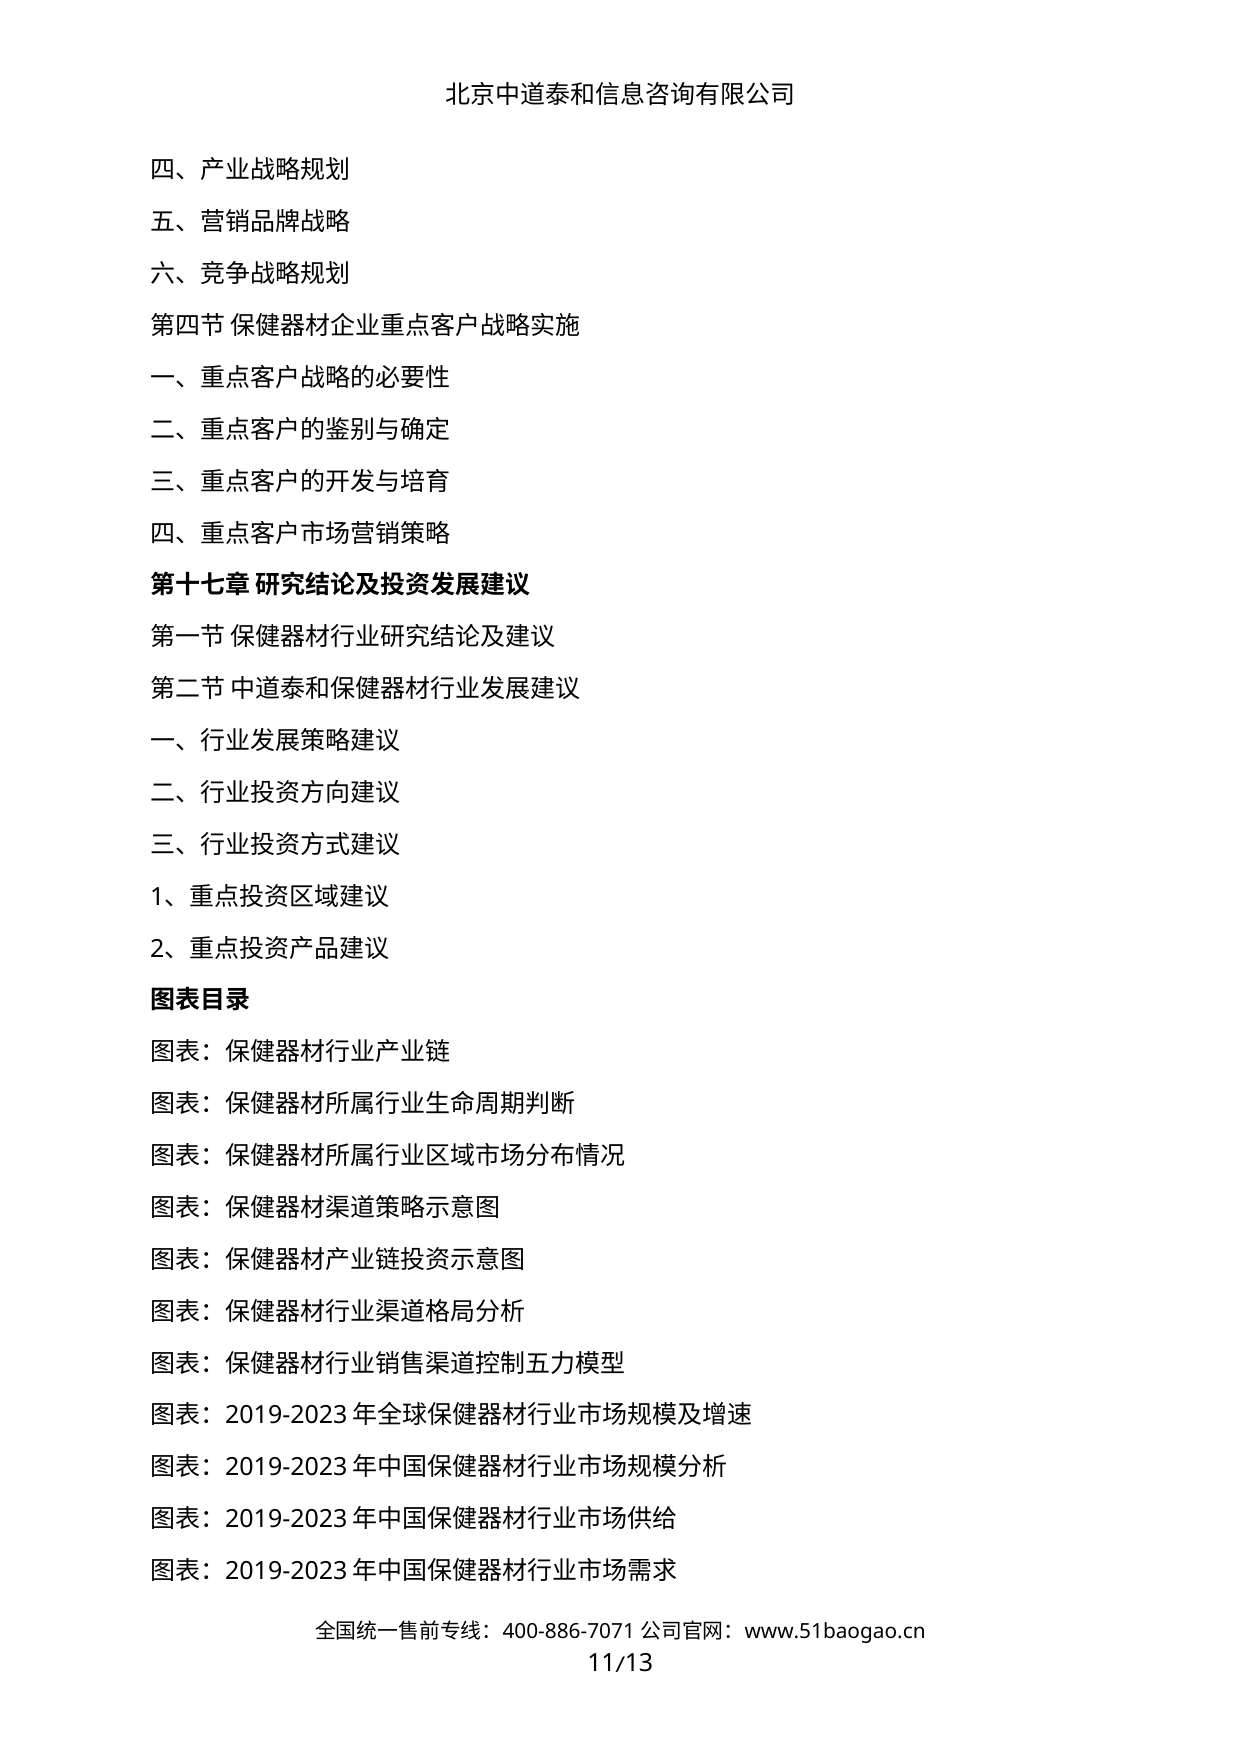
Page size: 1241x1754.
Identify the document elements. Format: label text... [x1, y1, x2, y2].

text 六、竞争战略规划 [150, 254, 1090, 290]
text 五、营销品牌战略 [150, 202, 1090, 238]
text 图表：2019-2023年中国保健器材行业市场需求 [150, 1551, 1090, 1587]
text 图表：保健器材所属行业生命周期判断 [150, 1084, 1090, 1120]
text 一、重点客户战略的必要性 [150, 357, 1090, 394]
text 2、重点投资产品建议 [150, 928, 1090, 964]
text 图表：保健器材所属行业区域市场分布情况 [150, 1136, 1090, 1172]
text 四、产业战略规划 [150, 150, 1090, 186]
text 第十七章 研究结论及投资发展建议 [150, 565, 1090, 601]
text 第一节 保健器材行业研究结论及建议 [150, 617, 1090, 653]
text 图表：保健器材行业产业链 [150, 1032, 1090, 1068]
text 第四节 保健器材企业重点客户战略实施 [150, 306, 1090, 342]
text 三、重点客户的开发与培育 [150, 461, 1090, 497]
text 图表：保健器材行业销售渠道控制五力模型 [150, 1343, 1090, 1379]
text 二、行业投资方向建议 [150, 772, 1090, 809]
text 图表：2019-2023年全球保健器材行业市场规模及增速 [150, 1395, 1090, 1431]
text 一、行业发展策略建议 [150, 721, 1090, 757]
text 二、重点客户的鉴别与确定 [150, 409, 1090, 446]
text 图表：保健器材产业链投资示意图 [150, 1239, 1090, 1276]
text 图表：保健器材渠道策略示意图 [150, 1187, 1090, 1224]
text 第二节 中道泰和保健器材行业发展建议 [150, 669, 1090, 705]
text 图表目录 [150, 980, 1090, 1016]
text 图表：2019-2023年中国保健器材行业市场规模分析 [150, 1447, 1090, 1483]
text 四、重点客户市场营销策略 [150, 513, 1090, 549]
text 三、行业投资方式建议 [150, 824, 1090, 861]
text 图表：2019-2023年中国保健器材行业市场供给 [150, 1499, 1090, 1535]
text 1、重点投资区域建议 [150, 876, 1090, 912]
text 图表：保健器材行业渠道格局分析 [150, 1291, 1090, 1327]
